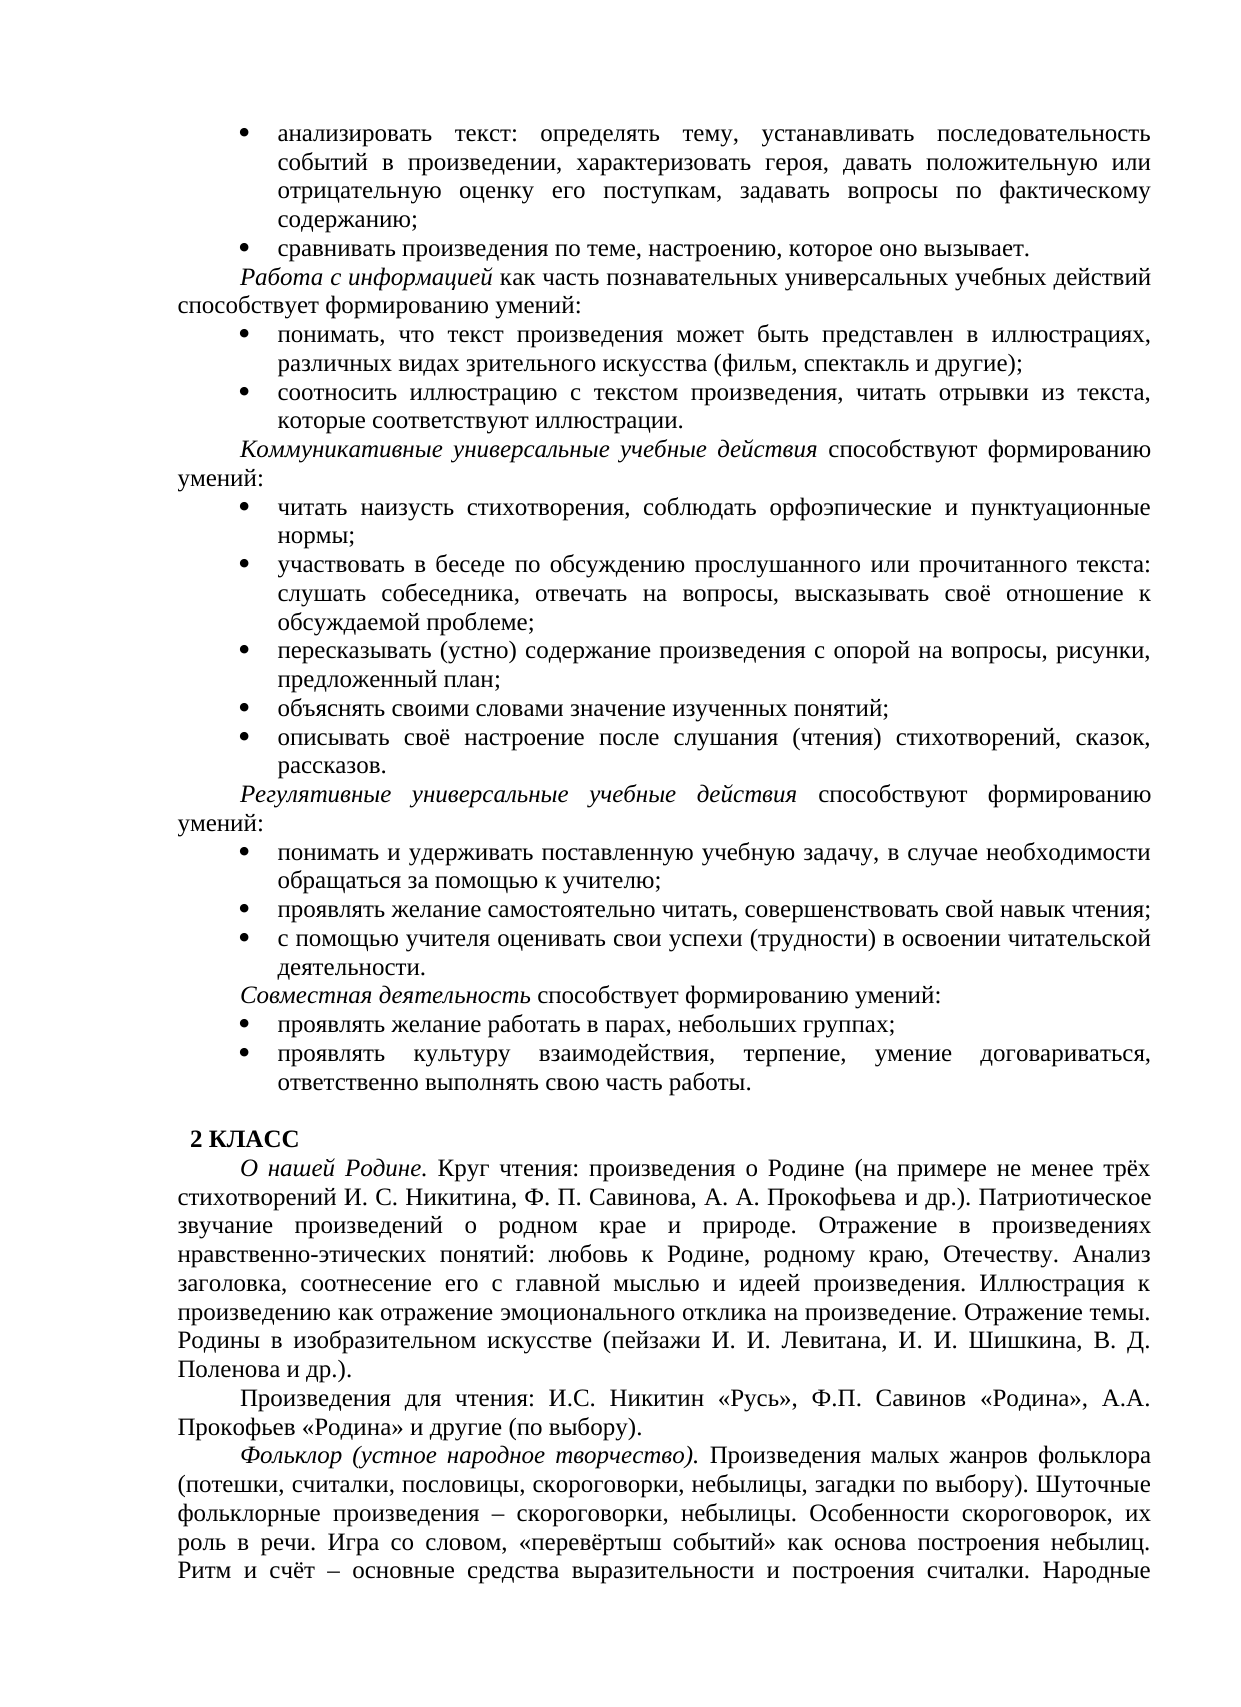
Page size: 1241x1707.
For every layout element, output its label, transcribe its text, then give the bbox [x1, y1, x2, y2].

text О нашей Родине. Круг чтения: произведения о Родине (на примере не менее трёх стихотворений И. С. Никитина, Ф. П. Савинова, А. А. Прокофьева ‌и др.‌). Патриотическое звучание произведений о родном крае и природе. Отражение в произведениях нравственно-этических понятий: любовь к Родине, родному краю, Отечеству. Анализ заголовка, соотнесение его с главной мыслью и идеей произведения. Иллюстрация к произведению как отражение эмоционального отклика на произведение. Отражение темы. Родины в изобразительном искусстве (пейзажи И. И. Левитана, И. И. Шишкина, В. Д. Поленова ‌и др.‌). [177, 1153, 1152, 1383]
list сравнивать произведения по теме, настроению, которое оно вызывает. [240, 233, 1152, 262]
list понимать и удерживать поставленную учебную задачу, в случае необходимости обращаться за помощью к учителю; [240, 837, 1152, 894]
list пересказывать (устно) содержание произведения с опорой на вопросы, рисунки, предложенный план; [240, 636, 1152, 693]
list соотносить иллюстрацию с текстом произведения, читать отрывки из текста, которые соответствуют иллюстрации. [240, 377, 1152, 434]
list проявлять культуру взаимодействия, терпение, умение договариваться, ответственно выполнять свою часть работы. [240, 1038, 1152, 1096]
text Работа с информацией как часть познавательных универсальных учебных действий способствует формированию умений: [177, 262, 1152, 319]
list проявлять желание работать в парах, небольших группах; [240, 1009, 1152, 1038]
list читать наизусть стихотворения, соблюдать орфоэпические и пунктуационные нормы; [240, 492, 1152, 549]
text Совместная деятельность способствует формированию умений: [177, 981, 1152, 1009]
text Произведения для чтения: И.С. Никитин «Русь», Ф.П. Савинов «Родина», А.А. Прокофьев «Родина» ‌и другие (по выбору)‌. [177, 1383, 1152, 1441]
list с помощью учителя оценивать свои успехи (трудности) в освоении читательской деятельности. [240, 923, 1152, 981]
text 2 КЛАСС [190, 1124, 1152, 1153]
list проявлять желание самостоятельно читать, совершенствовать свой навык чтения; [240, 894, 1152, 923]
list анализировать текст: определять тему, устанавливать последовательность событий в произведении, характеризовать героя, давать положительную или отрицательную оценку его поступкам, задавать вопросы по фактическому содержанию; [240, 118, 1152, 233]
list описывать своё настроение после слушания (чтения) стихотворений, сказок, рассказов. [240, 722, 1152, 779]
text Регулятивные универсальные учебные действия способствуют формированию умений: [177, 779, 1152, 837]
list понимать, что текст произведения может быть представлен в иллюстрациях, различных видах зрительного искусства (фильм, спектакль и другие); [240, 319, 1152, 377]
list участвовать в беседе по обсуждению прослушанного или прочитанного текста: слушать собеседника, отвечать на вопросы, высказывать своё отношение к обсуждаемой проблеме; [240, 549, 1152, 636]
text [177, 1441, 1152, 1584]
list объяснять своими словами значение изученных понятий; [240, 693, 1152, 722]
text Коммуникативные универсальные учебные действия способствуют формированию умений: [177, 434, 1152, 492]
